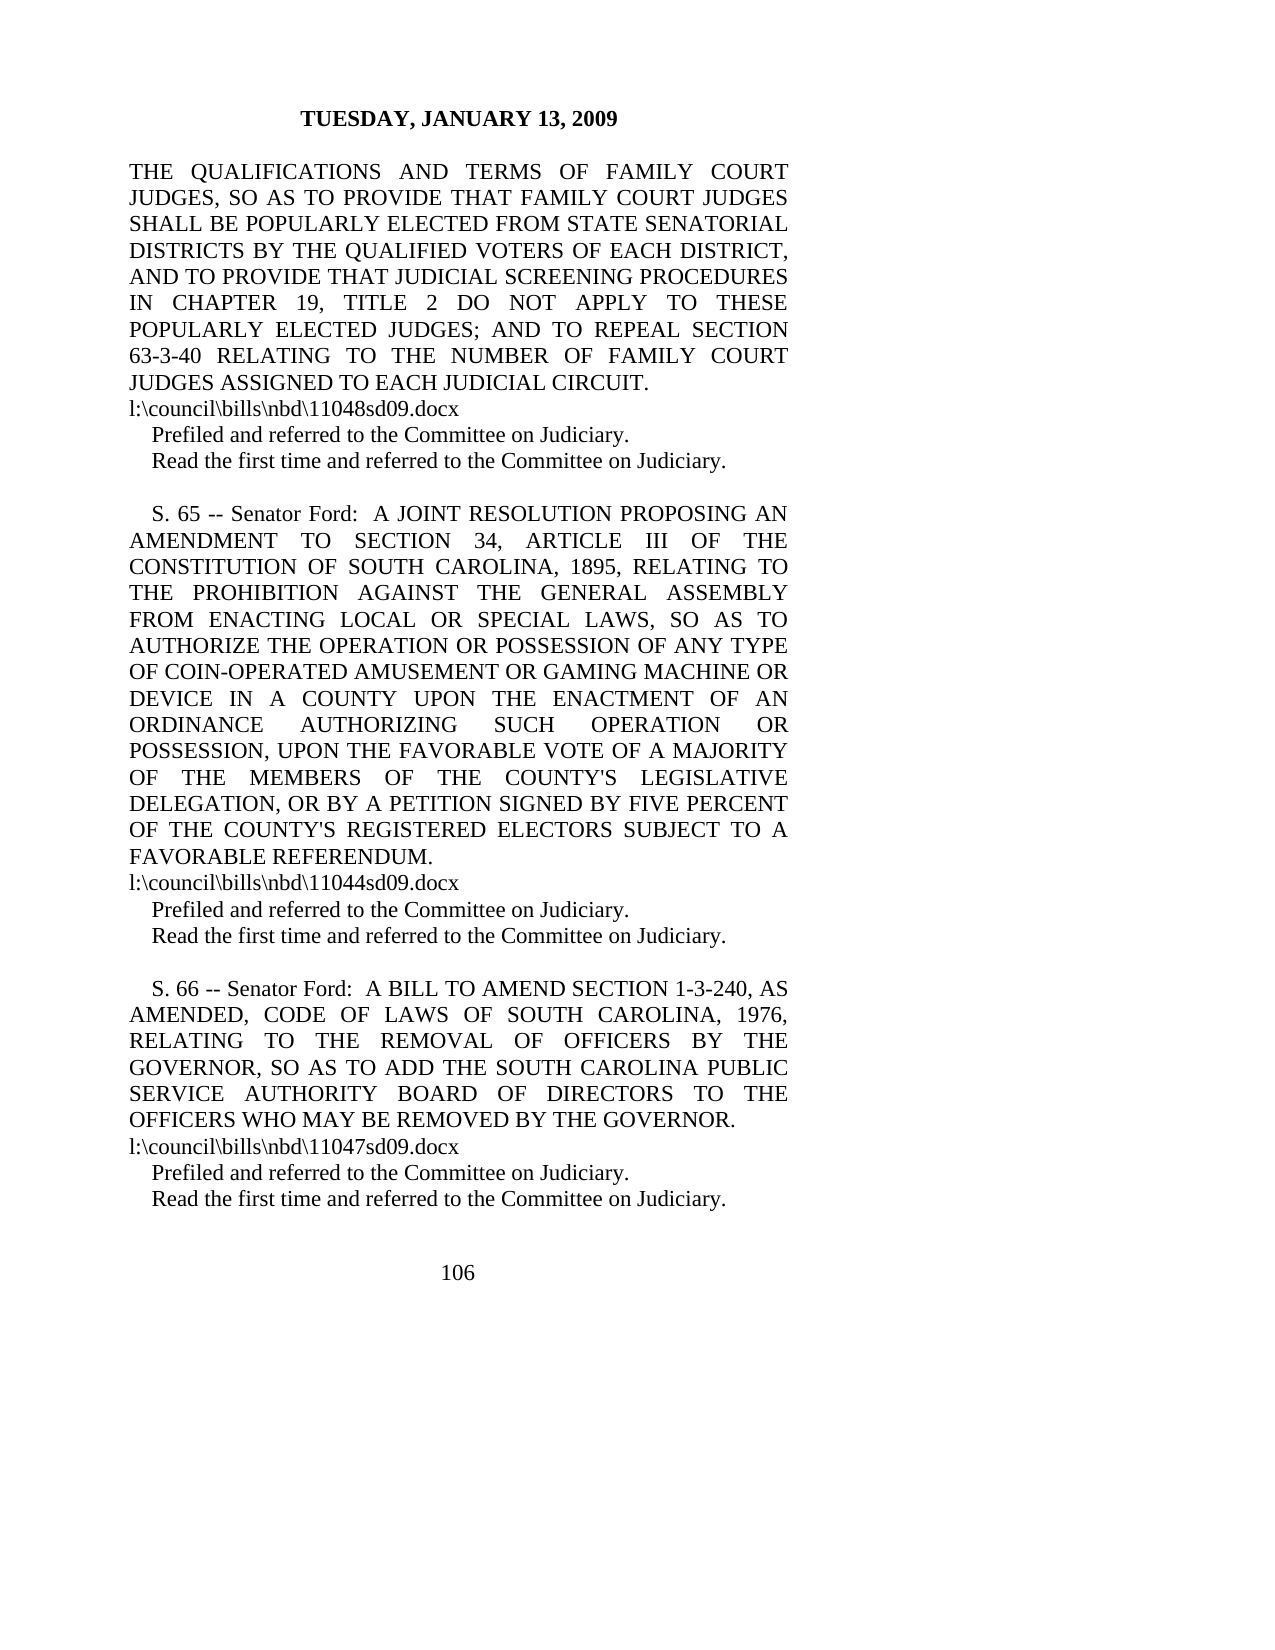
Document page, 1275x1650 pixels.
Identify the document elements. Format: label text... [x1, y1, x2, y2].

text l:\council\bills\nbd\11047sd09.docx [129, 1133, 789, 1159]
text Prefiled and referred to the Committee on Judiciary. [129, 1159, 789, 1186]
text Prefiled and referred to the Committee on Judiciary. [129, 896, 789, 922]
text Read the first time and referred to the Committee on Judiciary. [129, 1186, 789, 1212]
text S. 65 -- Senator Ford: A JOINT RESOLUTION PROPOSING AN AMENDMENT TO SECTION 34, ARTICLE III OF THE CONSTITUTION OF SOUTH CAROLINA, 1895, RELATING TO THE PROHIBITION AGAINST THE GENERAL ASSEMBLY FROM ENACTING LOCAL OR SPECIAL LAWS, SO AS TO AUTHORIZE THE OPERATION OR POSSESSION OF ANY TYPE OF COIN-OPERATED AMUSEMENT OR GAMING MACHINE OR DEVICE IN A COUNTY UPON THE ENACTMENT OF AN ORDINANCE AUTHORIZING SUCH OPERATION OR POSSESSION, UPON THE FAVORABLE VOTE OF A MAJORITY OF THE MEMBERS OF THE COUNTY'S LEGISLATIVE DELEGATION, OR BY A PETITION SIGNED BY FIVE PERCENT OF THE COUNTY'S REGISTERED ELECTORS SUBJECT TO A FAVORABLE REFERENDUM. [129, 500, 789, 869]
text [129, 158, 789, 395]
text l:\council\bills\nbd\11044sd09.docx [129, 869, 789, 896]
text Prefiled and referred to the Committee on Judiciary. [129, 421, 789, 448]
text S. 66 -- Senator Ford: A BILL TO AMEND SECTION 1-3-240, AS AMENDED, CODE OF LAWS OF SOUTH CAROLINA, 1976, RELATING TO THE REMOVAL OF OFFICERS BY THE GOVERNOR, SO AS TO ADD THE SOUTH CAROLINA PUBLIC SERVICE AUTHORITY BOARD OF DIRECTORS TO THE OFFICERS WHO MAY BE REMOVED BY THE GOVERNOR. [129, 975, 789, 1133]
text l:\council\bills\nbd\11048sd09.docx [129, 395, 789, 421]
text Read the first time and referred to the Committee on Judiciary. [129, 922, 789, 948]
text Read the first time and referred to the Committee on Judiciary. [129, 448, 789, 474]
